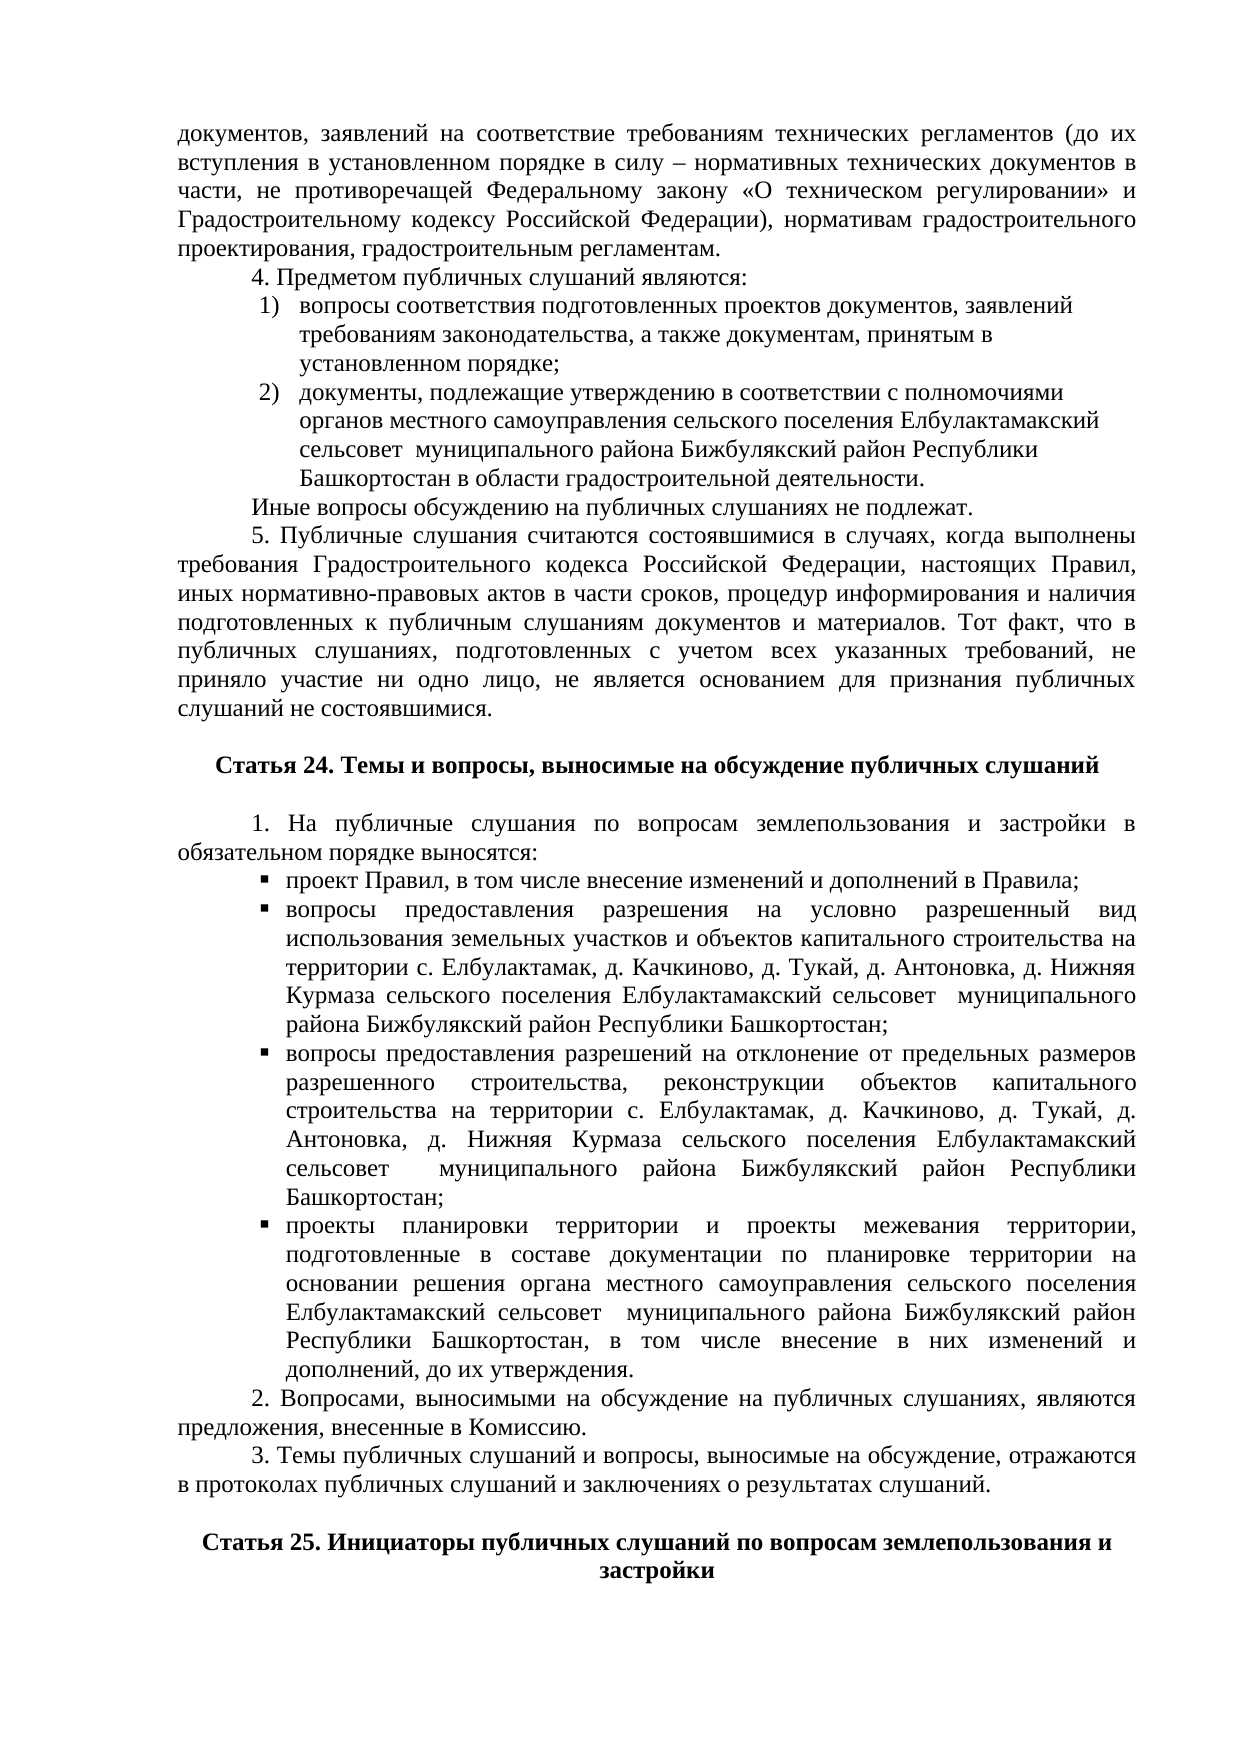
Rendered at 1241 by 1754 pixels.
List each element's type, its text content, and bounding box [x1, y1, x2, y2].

text 2) документы, подлежащие утверждению в соответствии с полномочиями органов местного самоуправления сельского поселения Елбулактамакский сельсовет муниципального района Бижбулякский район Республики Башкортостан в области градостроительной деятельности. [258, 377, 1137, 492]
text 1. На публичные слушания по вопросам землепользования и застройки в обязательном порядке выносятся: [177, 808, 1137, 866]
text Иные вопросы обсуждению на публичных слушаниях не подлежат. [177, 492, 1137, 521]
list вопросы предоставления разрешения на условно разрешенный вид использования земельных участков и объектов капитального строительства на территории с. Елбулактамак, д. Качкиново, д. Тукай, д. Антоновка, д. Нижняя Курмаза сельского поселения Елбулактамакский сельсовет муниципального района Бижбулякский район Республики Башкортостан; [258, 894, 1137, 1038]
text 1) вопросы соответствия подготовленных проектов документов, заявлений требованиям законодательства, а также документам, принятым в установленном порядке; [258, 291, 1137, 377]
list проекты планировки территории и проекты межевания территории, подготовленные в составе документации по планировке территории на основании решения органа местного самоуправления сельского поселения Елбулактамакский сельсовет муниципального района Бижбулякский район Республики Башкортостан, в том числе внесение в них изменений и дополнений, до их утверждения. [258, 1211, 1137, 1383]
list вопросы предоставления разрешений на отклонение от предельных размеров разрешенного строительства, реконструкции объектов капитального строительства на территории с. Елбулактамак, д. Качкиново, д. Тукай, д. Антоновка, д. Нижняя Курмаза сельского поселения Елбулактамакский сельсовет муниципального района Бижбулякский район Республики Башкортостан; [258, 1038, 1137, 1211]
text Статья 25. Инициаторы публичных слушаний по вопросам землепользования и застройки [177, 1527, 1137, 1584]
list проект Правил, в том числе внесение изменений и дополнений в Правила; [258, 866, 1137, 894]
text 4. Предметом публичных слушаний являются: [177, 262, 1137, 291]
subtitle Статья 24. Темы и вопросы, выносимые на обсуждение публичных слушаний [177, 751, 1137, 779]
text 2. Вопросами, выносимыми на обсуждение на публичных слушаниях, являются предложения, внесенные в Комиссию. [177, 1383, 1137, 1441]
text 5. Публичные слушания считаются состоявшимися в случаях, когда выполнены требования Градостроительного кодекса Российской Федерации, настоящих Правил, иных нормативно-правовых актов в части сроков, процедур информирования и наличия подготовленных к публичным слушаниям документов и материалов. Тот факт, что в публичных слушаниях, подготовленных с учетом всех указанных требований, не приняло участие ни одно лицо, не является основанием для признания публичных слушаний не состоявшимися. [177, 521, 1137, 722]
text 3. Темы публичных слушаний и вопросы, выносимые на обсуждение, отражаются в протоколах публичных слушаний и заключениях о результатах слушаний. [177, 1441, 1137, 1498]
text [177, 118, 1137, 262]
